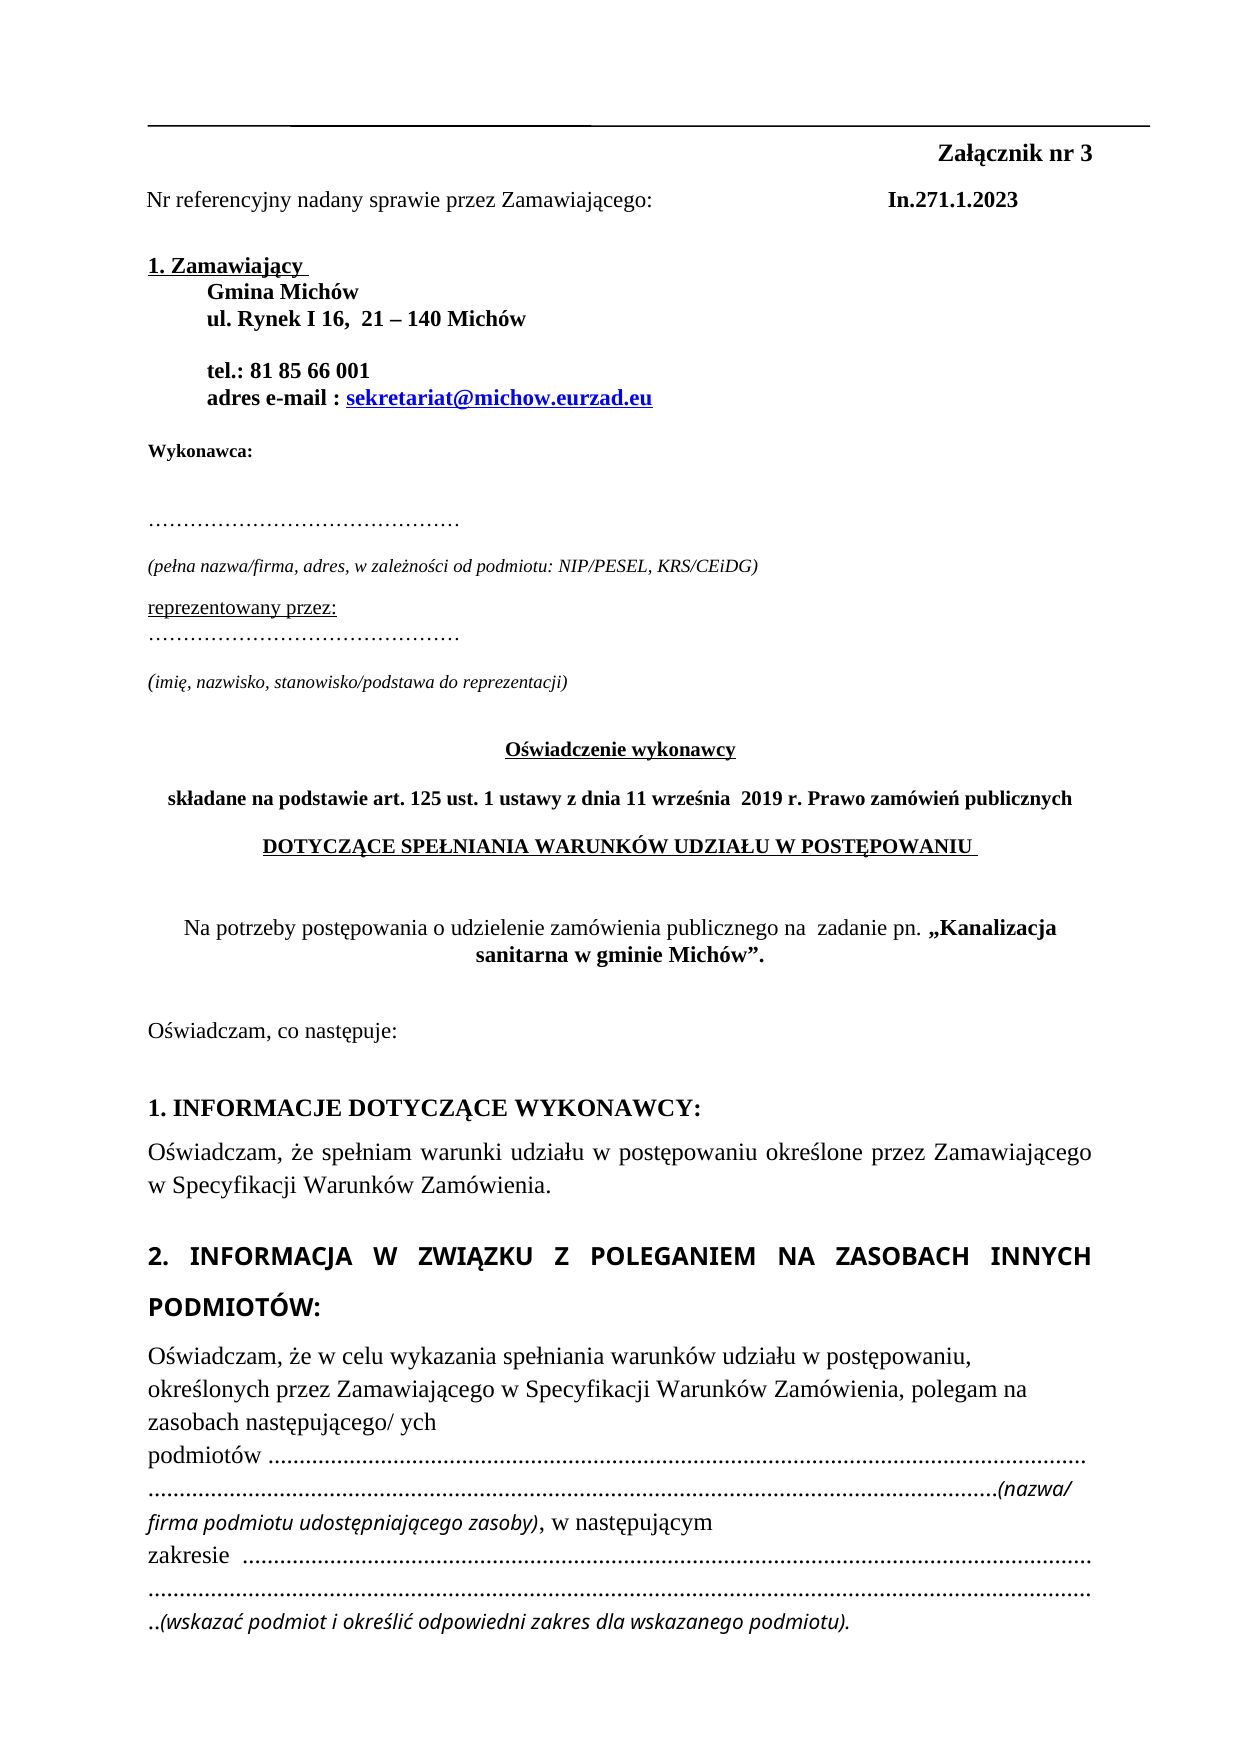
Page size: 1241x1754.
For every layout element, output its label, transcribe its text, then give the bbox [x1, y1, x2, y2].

text ……………………………………… [148, 507, 472, 531]
text Oświadczam, że w celu wykazania spełniania warunków udziału w postępowaniu, określonych przez Zamawiającego w Specyfikacji Warunków Zamówienia, polegam na zasobach następującego/ ych podmiotów ...........................................................................................................................................................................................................................................................................(nazwa/firma podmiotu udostępniającego zasoby), w następującym zakresie .................................................................................................................................................................................................................................................................................................(wskazać podmiot i określić odpowiedni zakres dla wskazanego podmiotu). [148, 1341, 1093, 1636]
text Wykonawca: [148, 440, 1093, 462]
text Oświadczam, co następuje: [148, 1017, 1093, 1043]
text reprezentowany przez: [148, 595, 1093, 619]
table_header Nr referencyjny nadany sprawie przez Zamawiającego: [139, 186, 684, 221]
table_header In.271.1.2023 [685, 186, 1086, 221]
text Gmina Michów [207, 278, 1093, 305]
text składane na podstawie art. 125 ust. 1 ustawy z dnia 11 września 2019 r. Prawo zamówień publicznych [148, 786, 1093, 810]
text (pełna nazwa/firma, adres, w zależności od podmiotu: NIP/PESEL, KRS/CEiDG) [148, 555, 1093, 576]
text ……………………………………… [148, 621, 472, 645]
text DOTYCZĄCE SPEŁNIANIA WARUNKÓW UDZIAŁU W POSTĘPOWANIU [148, 834, 1093, 901]
text Oświadczenie wykonawcy [148, 737, 1093, 761]
list Oświadczam, że spełniam warunki udziału w postępowaniu określone przez Zamawiającego w Specyfikacji Warunków Zamówienia. [148, 1137, 1093, 1198]
text 1. INFORMACJE DOTYCZĄCE WYKONAWCY: [148, 1093, 1093, 1122]
list 2. INFORMACJA W ZWIĄZKU Z POLEGANIEM NA ZASOBACH INNYCH PODMIOTÓW: [148, 1239, 1093, 1324]
text 1. Zamawiający [148, 252, 1093, 278]
text adres e-mail : sekretariat@michow.eurzad.eu [207, 384, 1093, 410]
text Załącznik nr 3 [148, 138, 1093, 167]
text Na potrzeby postępowania o udzielenie zamówienia publicznego na zadanie pn. „Kanalizacja sanitarna w gminie Michów”. [148, 914, 1093, 967]
text ul. Rynek I 16, 21 – 140 Michów [207, 305, 1093, 331]
text tel.: 81 85 66 001 [207, 357, 1093, 384]
text (imię, nazwisko, stanowisko/podstawa do reprezentacji) [148, 669, 1093, 693]
